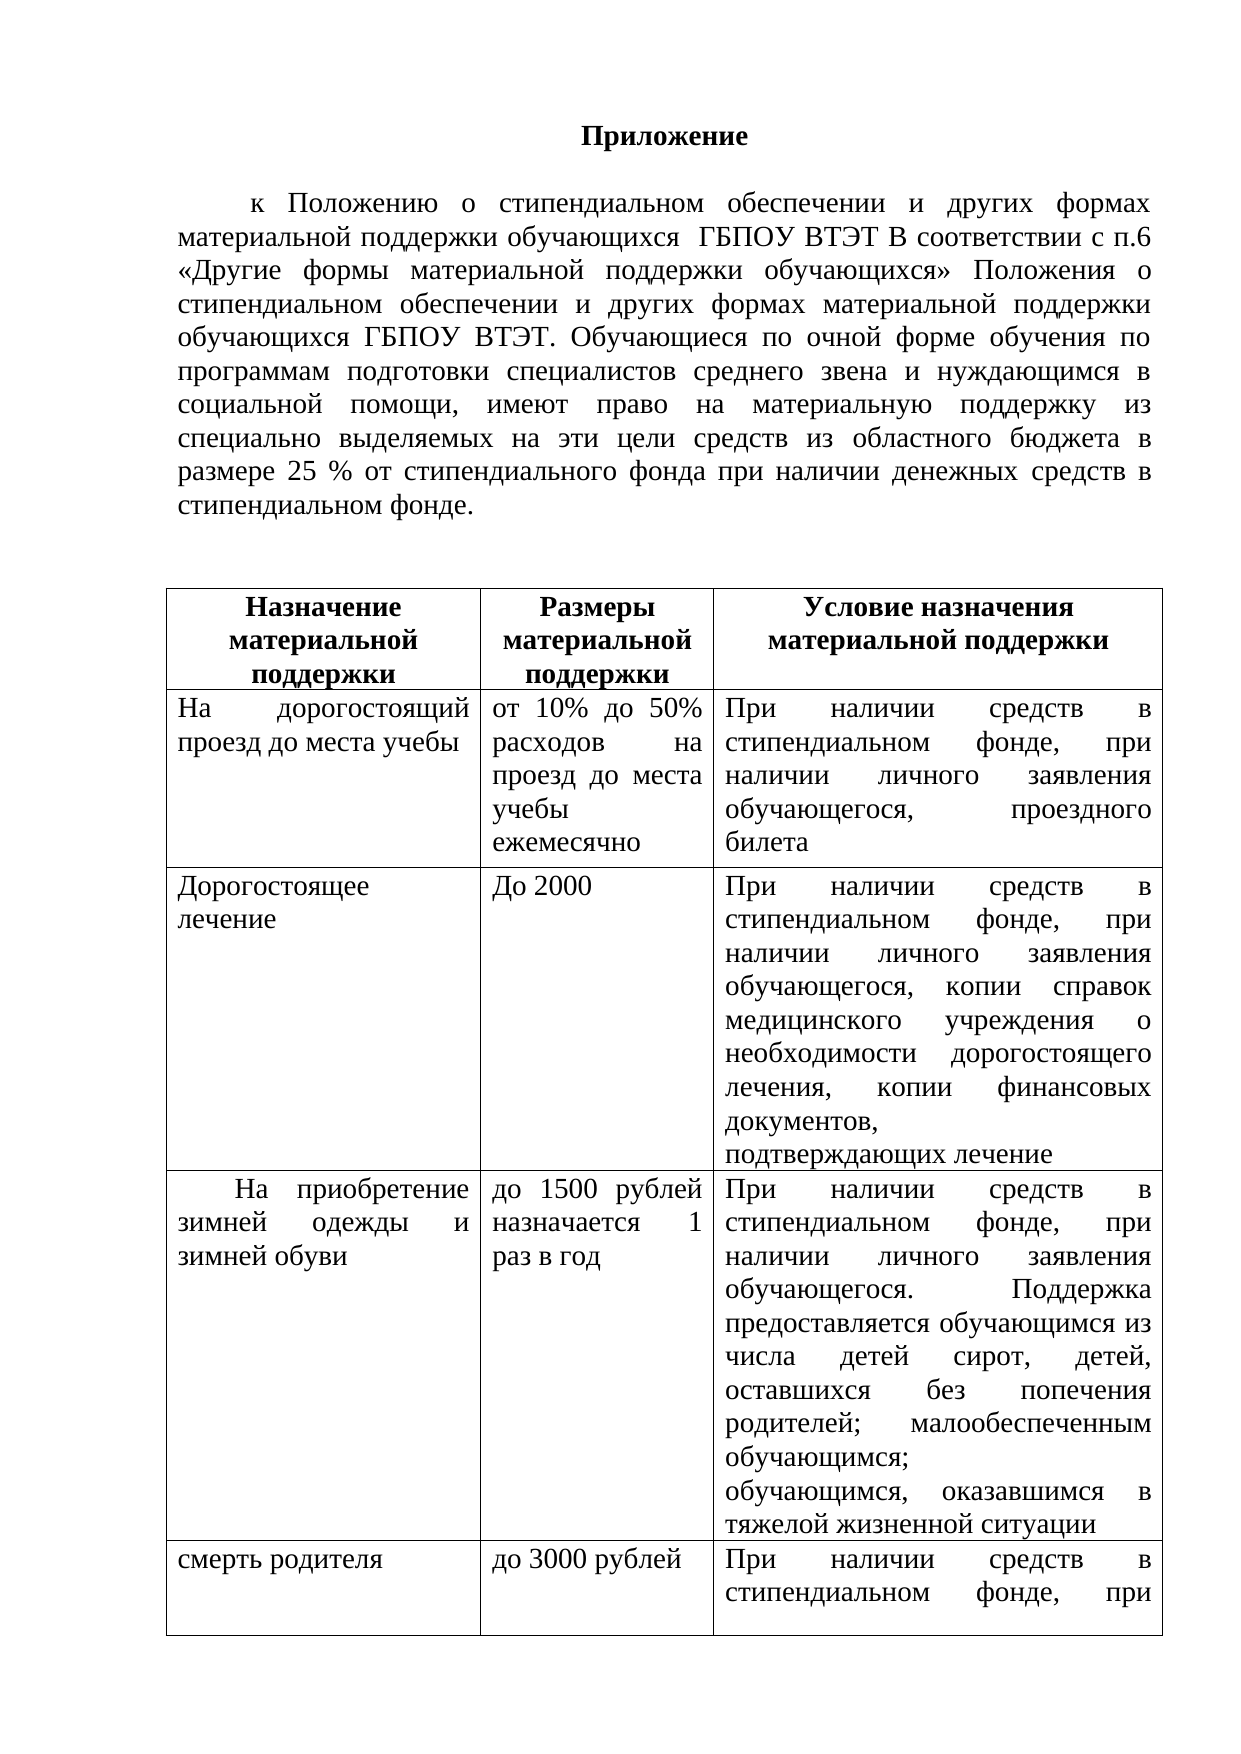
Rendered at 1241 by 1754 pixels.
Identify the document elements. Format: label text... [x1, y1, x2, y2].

table_header Условие назначения материальной поддержки [714, 589, 1162, 689]
table_cell До 2000 [481, 868, 713, 1170]
table_cell от 10% до 50% расходов на проезд до места учебы ежемесячно [481, 690, 713, 867]
table_cell На приобретение зимней одежды и зимней обуви [167, 1171, 480, 1540]
table_cell смерть родителя [167, 1541, 480, 1635]
table_header Размеры материальной поддержки [481, 589, 713, 689]
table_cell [714, 1541, 1162, 1635]
text к Положению о стипендиальном обеспечении и других формах материальной поддержки обучающихся ГБПОУ ВТЭТ В соответствии с п.6 «Другие формы материальной поддержки обучающихся» Положения о стипендиальном обеспечении и других формах материальной поддержки обучающихся ГБПОУ ВТЭТ. Обучающиеся по очной форме обучения по программам подготовки специалистов среднего звена и нуждающимся в социальной помощи, имеют право на материальную поддержку из специально выделяемых на эти цели средств из областного бюджета в размере 25 % от стипендиального фонда при наличии денежных средств в стипендиальном фонде. [177, 185, 1152, 521]
table_cell При наличии средств в стипендиальном фонде, при наличии личного заявления обучающегося, проездного билета [714, 690, 1162, 867]
text Приложение [177, 118, 1152, 152]
table_cell до 3000 рублей [481, 1541, 713, 1635]
table_cell до 1500 рублей назначается 1 раз в год [481, 1171, 713, 1540]
table_cell Дорогостоящее лечение [167, 868, 480, 1170]
table_cell При наличии средств в стипендиальном фонде, при наличии личного заявления обучающегося, копии справок медицинского учреждения о необходимости дорогостоящего лечения, копии финансовых документов, подтверждающих лечение [714, 868, 1162, 1170]
table_header Назначение материальной поддержки [167, 589, 480, 689]
table_cell На дорогостоящий проезд до места учебы [167, 690, 480, 867]
